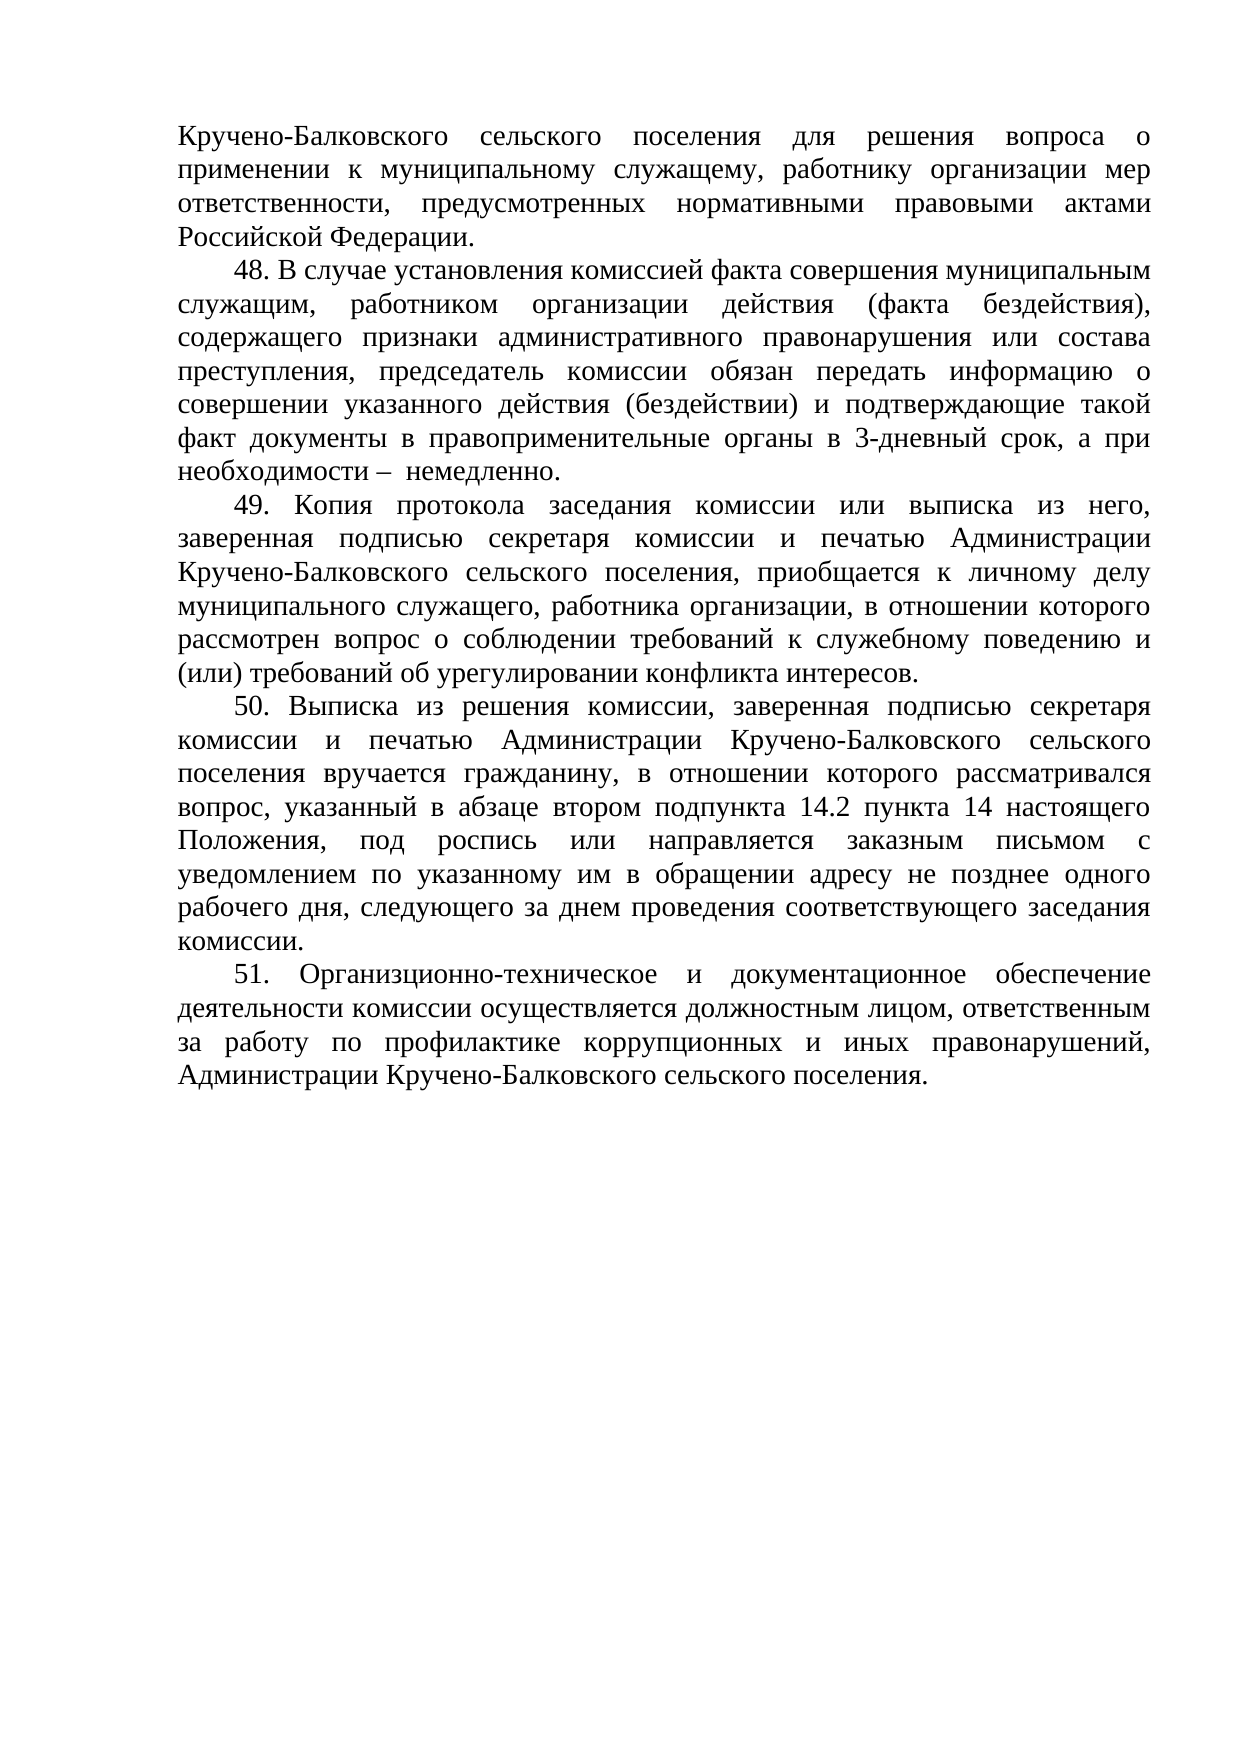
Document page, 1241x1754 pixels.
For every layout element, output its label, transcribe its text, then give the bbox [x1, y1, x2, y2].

text 51. Организционно-техническое и документационное обеспечение деятельности комиссии осуществляется должностным лицом, ответственным за работу по профилактике коррупционных и иных правонарушений, Администрации Кручено-Балковского сельского поселения. [177, 957, 1152, 1091]
text 50. Выписка из решения комиссии, заверенная подписью секретаря комиссии и печатью Администрации Кручено-Балковского сельского поселения вручается гражданину, в отношении которого рассматривался вопрос, указанный в абзаце втором подпункта 14.2 пункта 14 настоящего Положения, под роспись или направляется заказным письмом с уведомлением по указанному им в обращении адресу не позднее одного рабочего дня, следующего за днем проведения соответствующего заседания комиссии. [177, 688, 1152, 957]
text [177, 118, 1152, 252]
text 48. В случае установления комиссией факта совершения муниципальным служащим, работником организации действия (факта бездействия), содержащего признаки административного правонарушения или состава преступления, председатель комиссии обязан передать информацию о совершении указанного действия (бездействии) и подтверждающие такой факт документы в правоприменительные органы в 3-дневный срок, а при необходимости – немедленно. [177, 252, 1152, 487]
text 49. Копия протокола заседания комиссии или выписка из него, заверенная подписью секретаря комиссии и печатью Администрации Кручено-Балковского сельского поселения, приобщается к личному делу муниципального служащего, работника организации, в отношении которого рассмотрен вопрос о соблюдении требований к служебному поведению и (или) требований об урегулировании конфликта интересов. [177, 487, 1152, 688]
